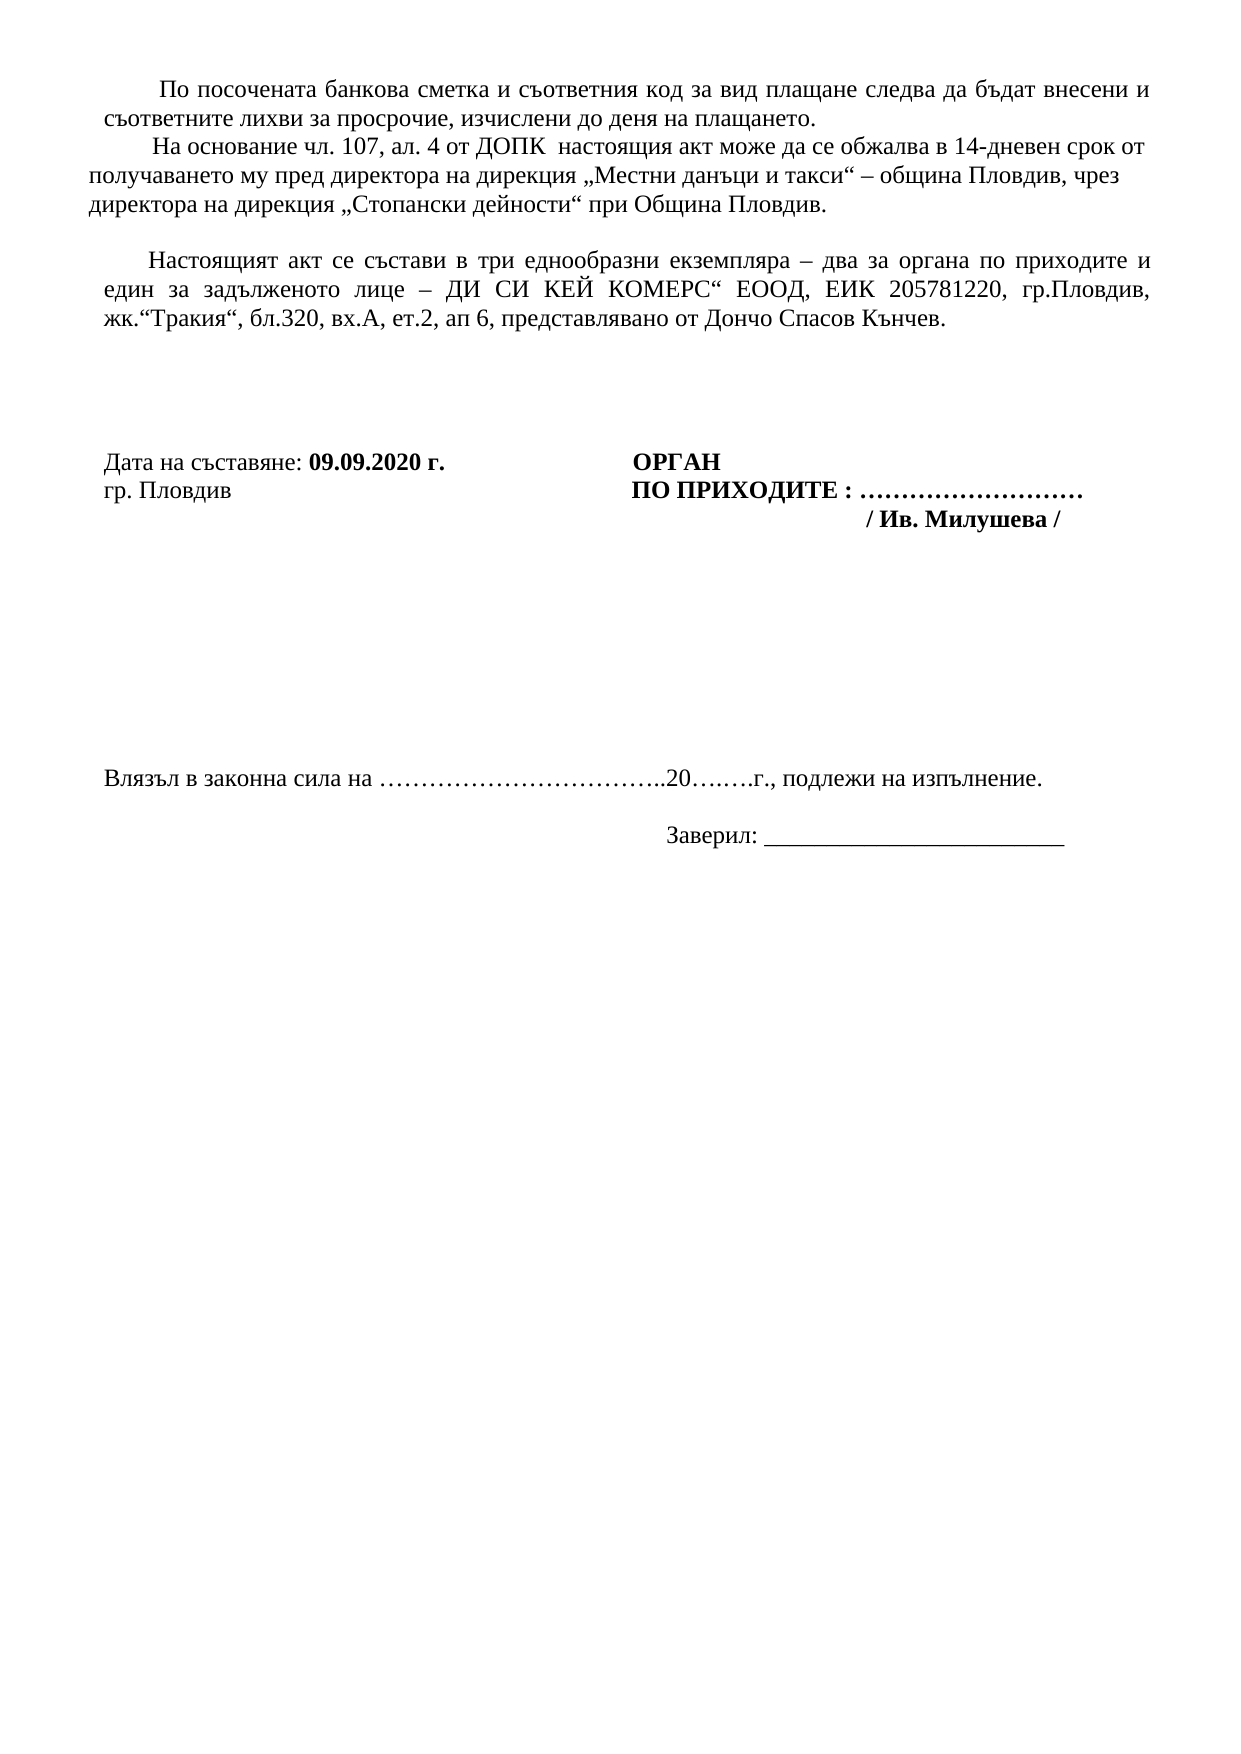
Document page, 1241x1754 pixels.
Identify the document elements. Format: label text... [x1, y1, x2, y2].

text На основание чл. 107, ал. 4 от ДОПК настоящия акт може да се обжалва в 14-дневен срок от получаването му пред директора на дирекция „Местни данъци и такси“ – община Пловдив, чрез директора на дирекция „Стопански дейности“ при Община Пловдив. [89, 131, 1152, 218]
text Заверил: ________________________ [103, 820, 1152, 849]
text / Ив. Милушева / [103, 504, 1152, 533]
text Дата на съставяне: 09.09.2020 г. ОРГАН [103, 447, 1152, 476]
text гр. Пловдив ПО ПРИХОДИТЕ : ……………………… [103, 476, 1152, 504]
text По посочената банкова сметка и съответния код за вид плащане следва да бъдат внесени и съответните лихви за просрочие, изчислени до деня на плащането. [103, 74, 1152, 131]
text Влязъл в законна сила на ……………………………..20….….г., подлежи на изпълнение. [103, 763, 1152, 792]
text Настоящият акт се състави в три еднообразни екземпляра – два за органа по приходите и един за задълженото лице – ДИ СИ КЕЙ КОМЕРС“ ЕООД, ЕИК 205781220, гр.Пловдив, жк.“Тракия“, бл.320, вх.А, ет.2, ап 6, представлявано от Дончо Спасов Кънчев. [103, 246, 1152, 332]
